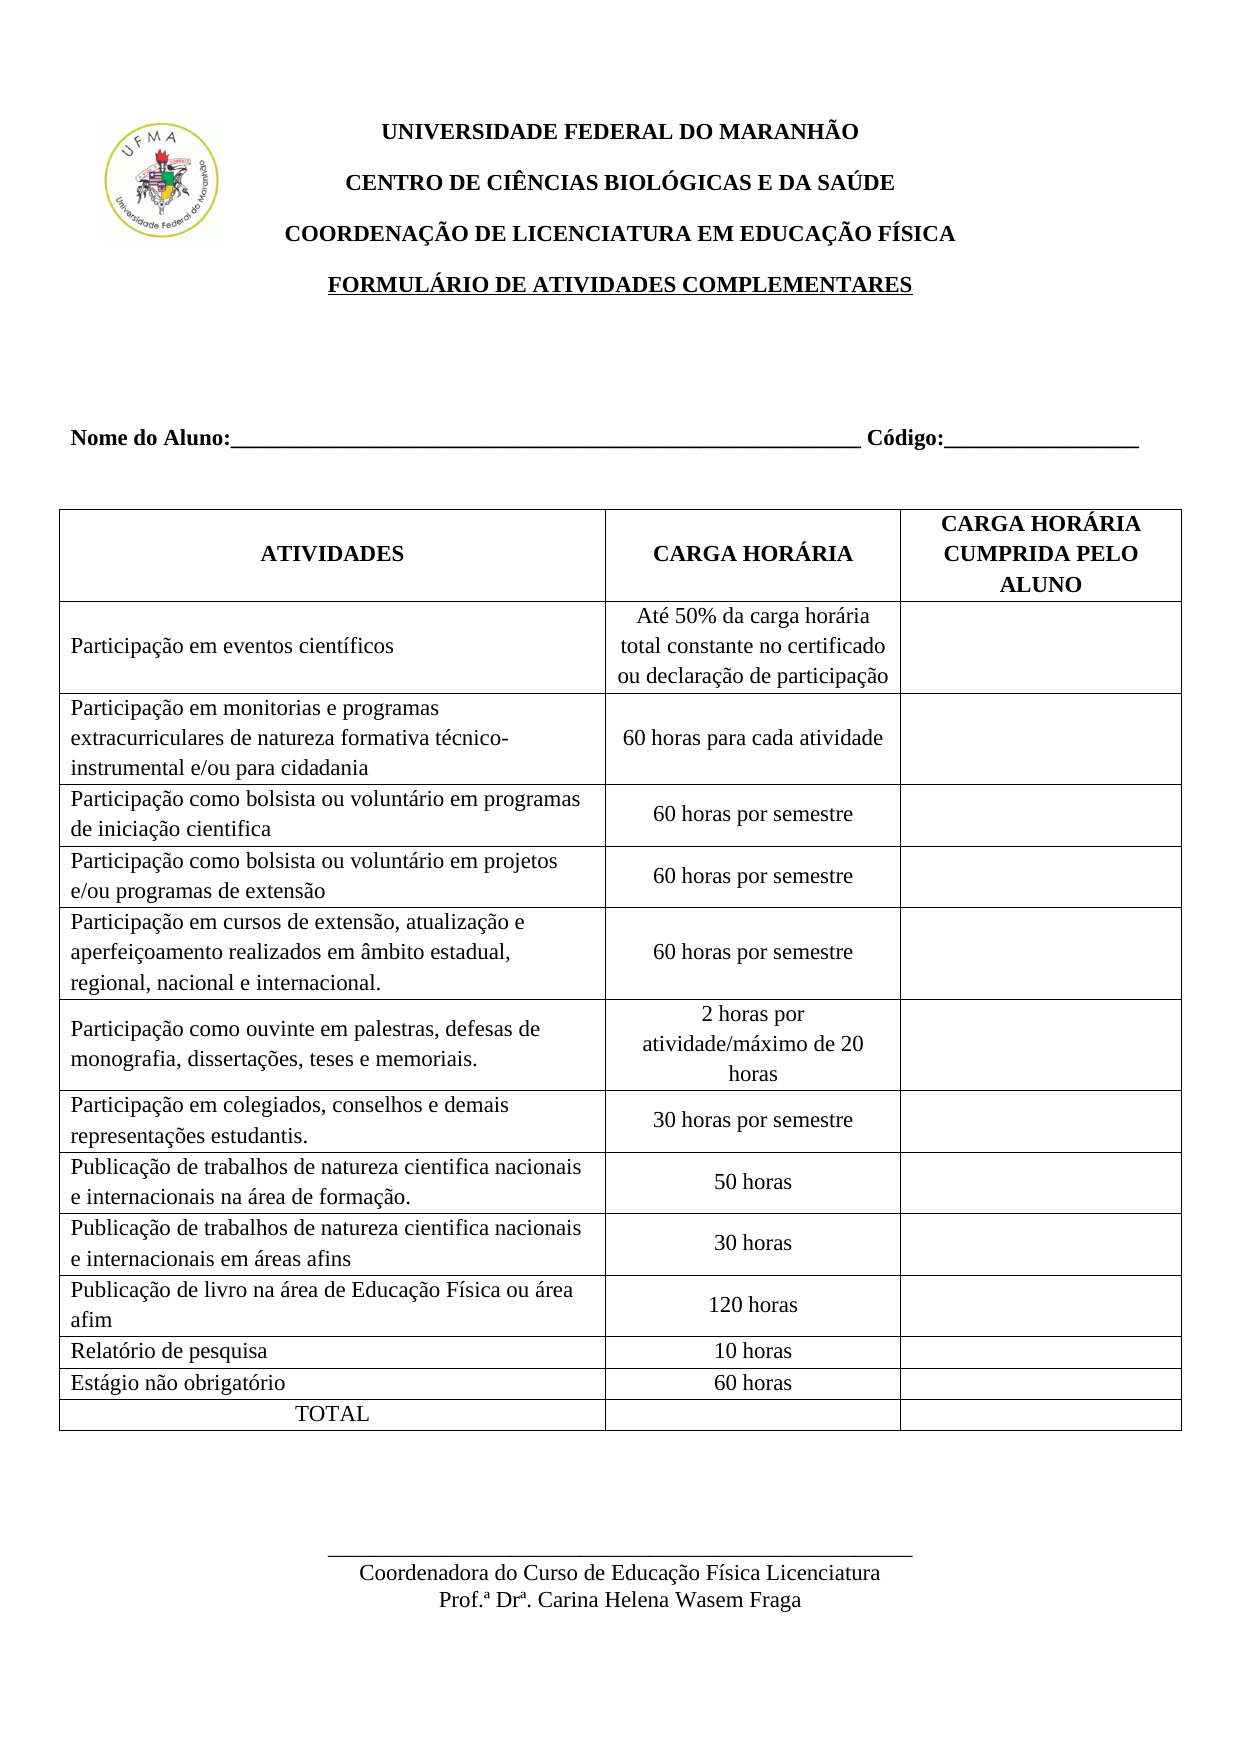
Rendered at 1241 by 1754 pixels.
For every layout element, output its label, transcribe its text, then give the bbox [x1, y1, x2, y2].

table_header ATIVIDADES [60, 510, 605, 601]
table_cell 60 horas para cada atividade [606, 694, 900, 784]
table_cell [901, 908, 1181, 999]
table_cell 10 horas [606, 1337, 900, 1367]
table_cell Publicação de livro na área de Educação Física ou área afim [60, 1276, 605, 1336]
text CENTRO DE CIÊNCIAS BIOLÓGICAS E DA SAÚDE [177, 169, 1063, 196]
table_cell [901, 1214, 1181, 1275]
table_cell Publicação de trabalhos de natureza cientifica nacionais e internacionais na área de formação. [60, 1153, 605, 1213]
table_cell [901, 1153, 1181, 1213]
table_cell 30 horas [606, 1214, 900, 1275]
table_header CARGA HORÁRIA [606, 510, 900, 601]
table_cell [901, 1000, 1181, 1090]
table_cell Participação como ouvinte em palestras, defesas de monografia, dissertações, teses e memoriais. [60, 1000, 605, 1090]
table_cell [901, 694, 1181, 784]
table_cell 120 horas [606, 1276, 900, 1336]
text UNIVERSIDADE FEDERAL DO MARANHÃO [177, 118, 1063, 144]
table_cell 50 horas [606, 1153, 900, 1213]
table_cell Relatório de pesquisa [60, 1337, 605, 1367]
table_cell [901, 602, 1181, 692]
table_cell 2 horas por atividade/máximo de 20 horas [606, 1000, 900, 1090]
table_header CARGA HORÁRIA CUMPRIDA PELO ALUNO [901, 510, 1181, 601]
table_cell Participação como bolsista ou voluntário em programas de iniciação cientifica [60, 785, 605, 846]
table_cell 60 horas por semestre [606, 847, 900, 907]
text Coordenadora do Curso de Educação Física Licenciatura [177, 1559, 1063, 1586]
table_cell [901, 1091, 1181, 1152]
table_cell [901, 847, 1181, 907]
table_cell Participação em cursos de extensão, atualização e aperfeiçoamento realizados em âmbito estadual, regional, nacional e internacional. [60, 908, 605, 999]
table_cell [901, 1337, 1181, 1367]
table_cell [901, 785, 1181, 846]
table_cell 60 horas [606, 1369, 900, 1399]
text FORMULÁRIO DE ATIVIDADES COMPLEMENTARES [177, 271, 1063, 298]
table_cell 60 horas por semestre [606, 785, 900, 846]
table_header Nome do Aluno:_______________________________________________________ Código:_________________ [59, 424, 1167, 458]
text ___________________________________________________ [177, 1533, 1063, 1559]
table_cell Participação em eventos científicos [60, 602, 605, 692]
table_cell Participação em colegiados, conselhos e demais representações estudantis. [60, 1091, 605, 1152]
table_cell Participação como bolsista ou voluntário em projetos e/ou programas de extensão [60, 847, 605, 907]
text COORDENAÇÃO DE LICENCIATURA EM EDUCAÇÃO FÍSICA [177, 220, 1063, 247]
table_cell TOTAL [60, 1400, 605, 1430]
text Prof.ª Drª. Carina Helena Wasem Fraga [177, 1586, 1063, 1612]
table_cell 60 horas por semestre [606, 908, 900, 999]
table_cell Publicação de trabalhos de natureza cientifica nacionais e internacionais em áreas afins [60, 1214, 605, 1275]
table_cell [901, 1369, 1181, 1399]
table_cell Participação em monitorias e programas extracurriculares de natureza formativa técnico-instrumental e/ou para cidadania [60, 694, 605, 784]
table_cell [901, 1276, 1181, 1336]
table_cell 30 horas por semestre [606, 1091, 900, 1152]
table_cell [901, 1400, 1181, 1430]
table_cell Estágio não obrigatório [60, 1369, 605, 1399]
picture [102, 120, 222, 241]
table_cell [606, 1400, 900, 1430]
table_cell Até 50% da carga horária total constante no certificado ou declaração de participação [606, 602, 900, 692]
